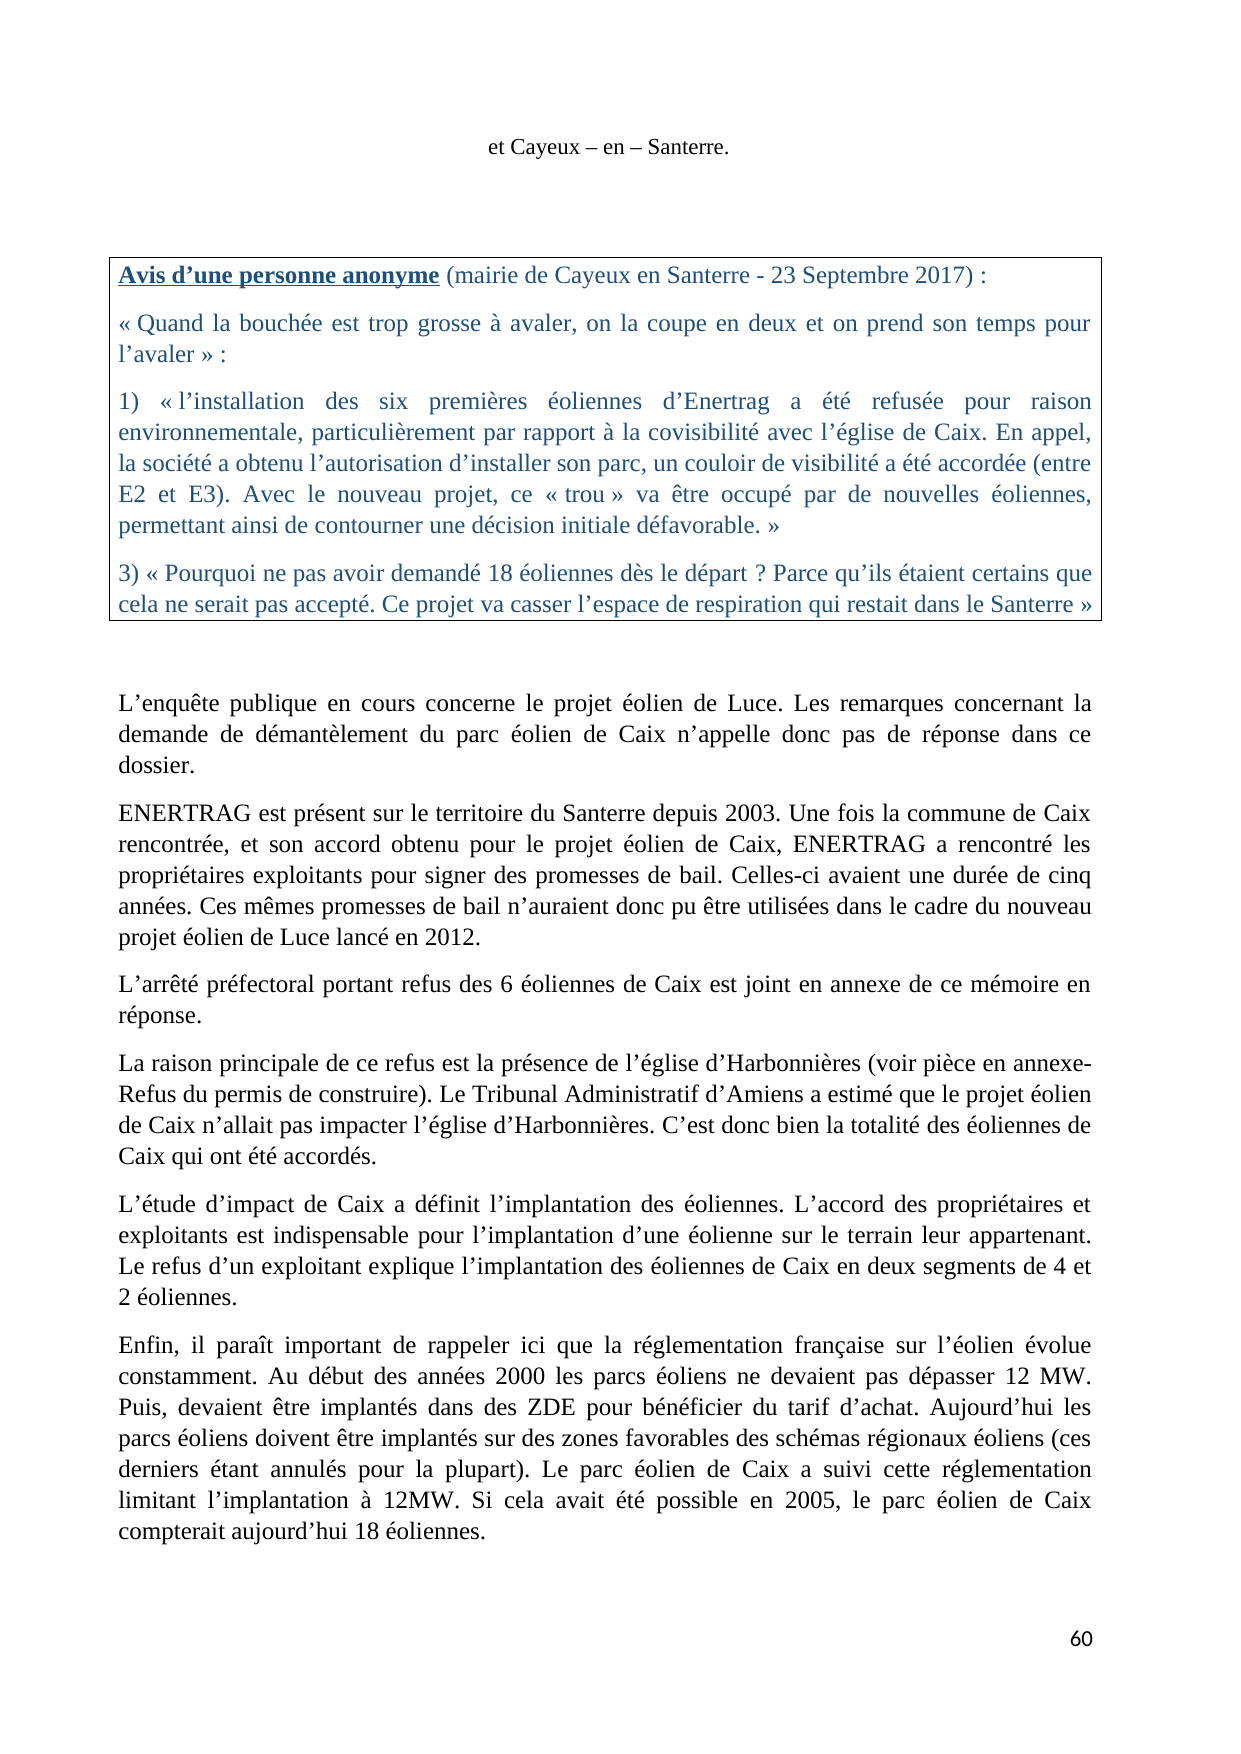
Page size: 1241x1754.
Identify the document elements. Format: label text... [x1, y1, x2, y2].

text ENERTRAG est présent sur le territoire du Santerre depuis 2003. Une fois la commune de Caix rencontrée, et son accord obtenu pour le projet éolien de Caix, ENERTRAG a rencontré les propriétaires exploitants pour signer des promesses de bail. Celles-ci avaient une durée de cinq années. Ces mêmes promesses de bail n’auraient donc pu être utilisées dans le cadre du nouveau projet éolien de Luce lancé en 2012. [118, 798, 1093, 951]
text 1) « l’installation des six premières éoliennes d’Enertrag a été refusée pour raison environnementale, particulièrement par rapport à la covisibilité avec l’église de Caix. En appel, la société a obtenu l’autorisation d’installer son parc, un couloir de visibilité a été accordée (entre E2 et E3). Avec le nouveau projet, ce « trou » va être occupé par de nouvelles éoliennes, permettant ainsi de contourner une décision initiale défavorable. » [110, 383, 1101, 539]
text « Quand la bouchée est trop grosse à avaler, on la coupe en deux et on prend son temps pour l’avaler » : [110, 304, 1101, 367]
text et Cayeux – en – Santerre. [179, 133, 1122, 159]
text L’étude d’impact de Caix a définit l’implantation des éoliennes. L’accord des propriétaires et exploitants est indispensable pour l’implantation d’une éolienne sur le terrain leur appartenant. Le refus d’un exploitant explique l’implantation des éoliennes de Caix en deux segments de 4 et 2 éoliennes. [118, 1189, 1093, 1311]
text L’arrêté préfectoral portant refus des 6 éoliennes de Caix est joint en annexe de ce mémoire en réponse. [118, 969, 1093, 1029]
text L’enquête publique en cours concerne le projet éolien de Luce. Les remarques concernant la demande de démantèlement du parc éolien de Caix n’appelle donc pas de réponse dans ce dossier. [118, 688, 1093, 779]
text Avis d’une personne anonyme (mairie de Cayeux en Santerre - 23 Septembre 2017) : [110, 258, 1101, 289]
text Enfin, il paraît important de rappeler ici que la réglementation française sur l’éolien évolue constamment. Au début des années 2000 les parcs éoliens ne devaient pas dépasser 12 MW. Puis, devaient être implantés dans des ZDE pour bénéficier du tarif d’achat. Aujourd’hui les parcs éoliens doivent être implantés sur des zones favorables des schémas régionaux éoliens (ces derniers étant annulés pour la plupart). Le parc éolien de Caix a suivi cette réglementation limitant l’implantation à 12MW. Si cela avait été possible en 2005, le parc éolien de Caix compterait aujourd’hui 18 éoliennes. [118, 1330, 1093, 1545]
text 3) « Pourquoi ne pas avoir demandé 18 éoliennes dès le départ ? Parce qu’ils étaient certains que cela ne serait pas accepté. Ce projet va casser l’espace de respiration qui restait dans le Santerre » [110, 555, 1101, 620]
text La raison principale de ce refus est la présence de l’église d’Harbonnières (voir pièce en annexe-Refus du permis de construire). Le Tribunal Administratif d’Amiens a estimé que le projet éolien de Caix n’allait pas impacter l’église d’Harbonnières. C’est donc bien la totalité des éoliennes de Caix qui ont été accordés. [118, 1048, 1093, 1170]
